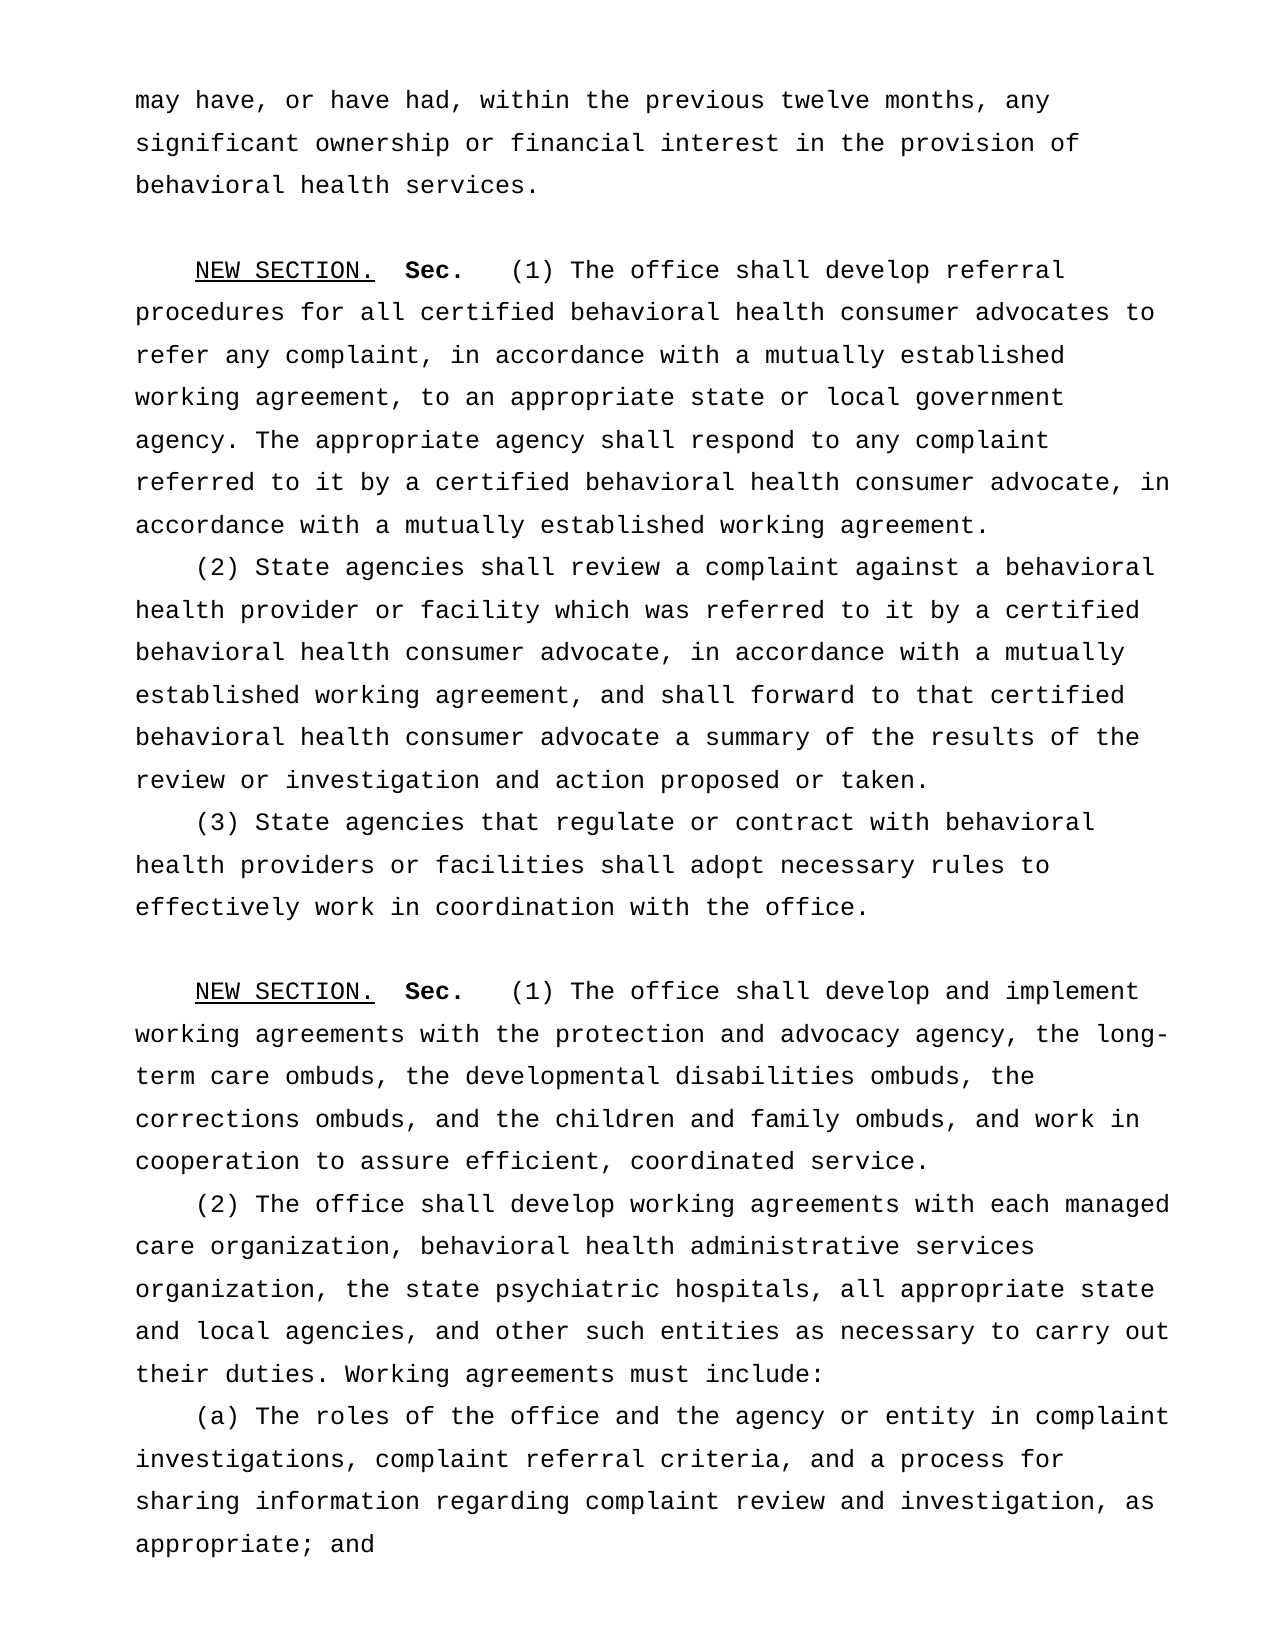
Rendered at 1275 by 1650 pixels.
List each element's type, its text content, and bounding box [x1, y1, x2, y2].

text (2) State agencies shall review a complaint against a behavioral health provider or facility which was referred to it by a certified behavioral health consumer advocate, in accordance with a mutually established working agreement, and shall forward to that certified behavioral health consumer advocate a summary of the results of the review or investigation and action proposed or taken. [135, 542, 1170, 797]
text (3) State agencies that regulate or contract with behavioral health providers or facilities shall adopt necessary rules to effectively work in coordination with the office. [135, 797, 1170, 924]
text (a) The roles of the office and the agency or entity in complaint investigations, complaint referral criteria, and a process for sharing information regarding complaint review and investigation, as appropriate; and [135, 1391, 1170, 1561]
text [135, 75, 1170, 202]
text NEW SECTION. Sec. (1) The office shall develop referral procedures for all certified behavioral health consumer advocates to refer any complaint, in accordance with a mutually established working agreement, to an appropriate state or local government agency. The appropriate agency shall respond to any complaint referred to it by a certified behavioral health consumer advocate, in accordance with a mutually established working agreement. [135, 244, 1170, 542]
text (2) The office shall develop working agreements with each managed care organization, behavioral health administrative services organization, the state psychiatric hospitals, all appropriate state and local agencies, and other such entities as necessary to carry out their duties. Working agreements must include: [135, 1178, 1170, 1391]
text NEW SECTION. Sec. (1) The office shall develop and implement working agreements with the protection and advocacy agency, the long-term care ombuds, the developmental disabilities ombuds, the corrections ombuds, and the children and family ombuds, and work in cooperation to assure efficient, coordinated service. [135, 966, 1170, 1178]
